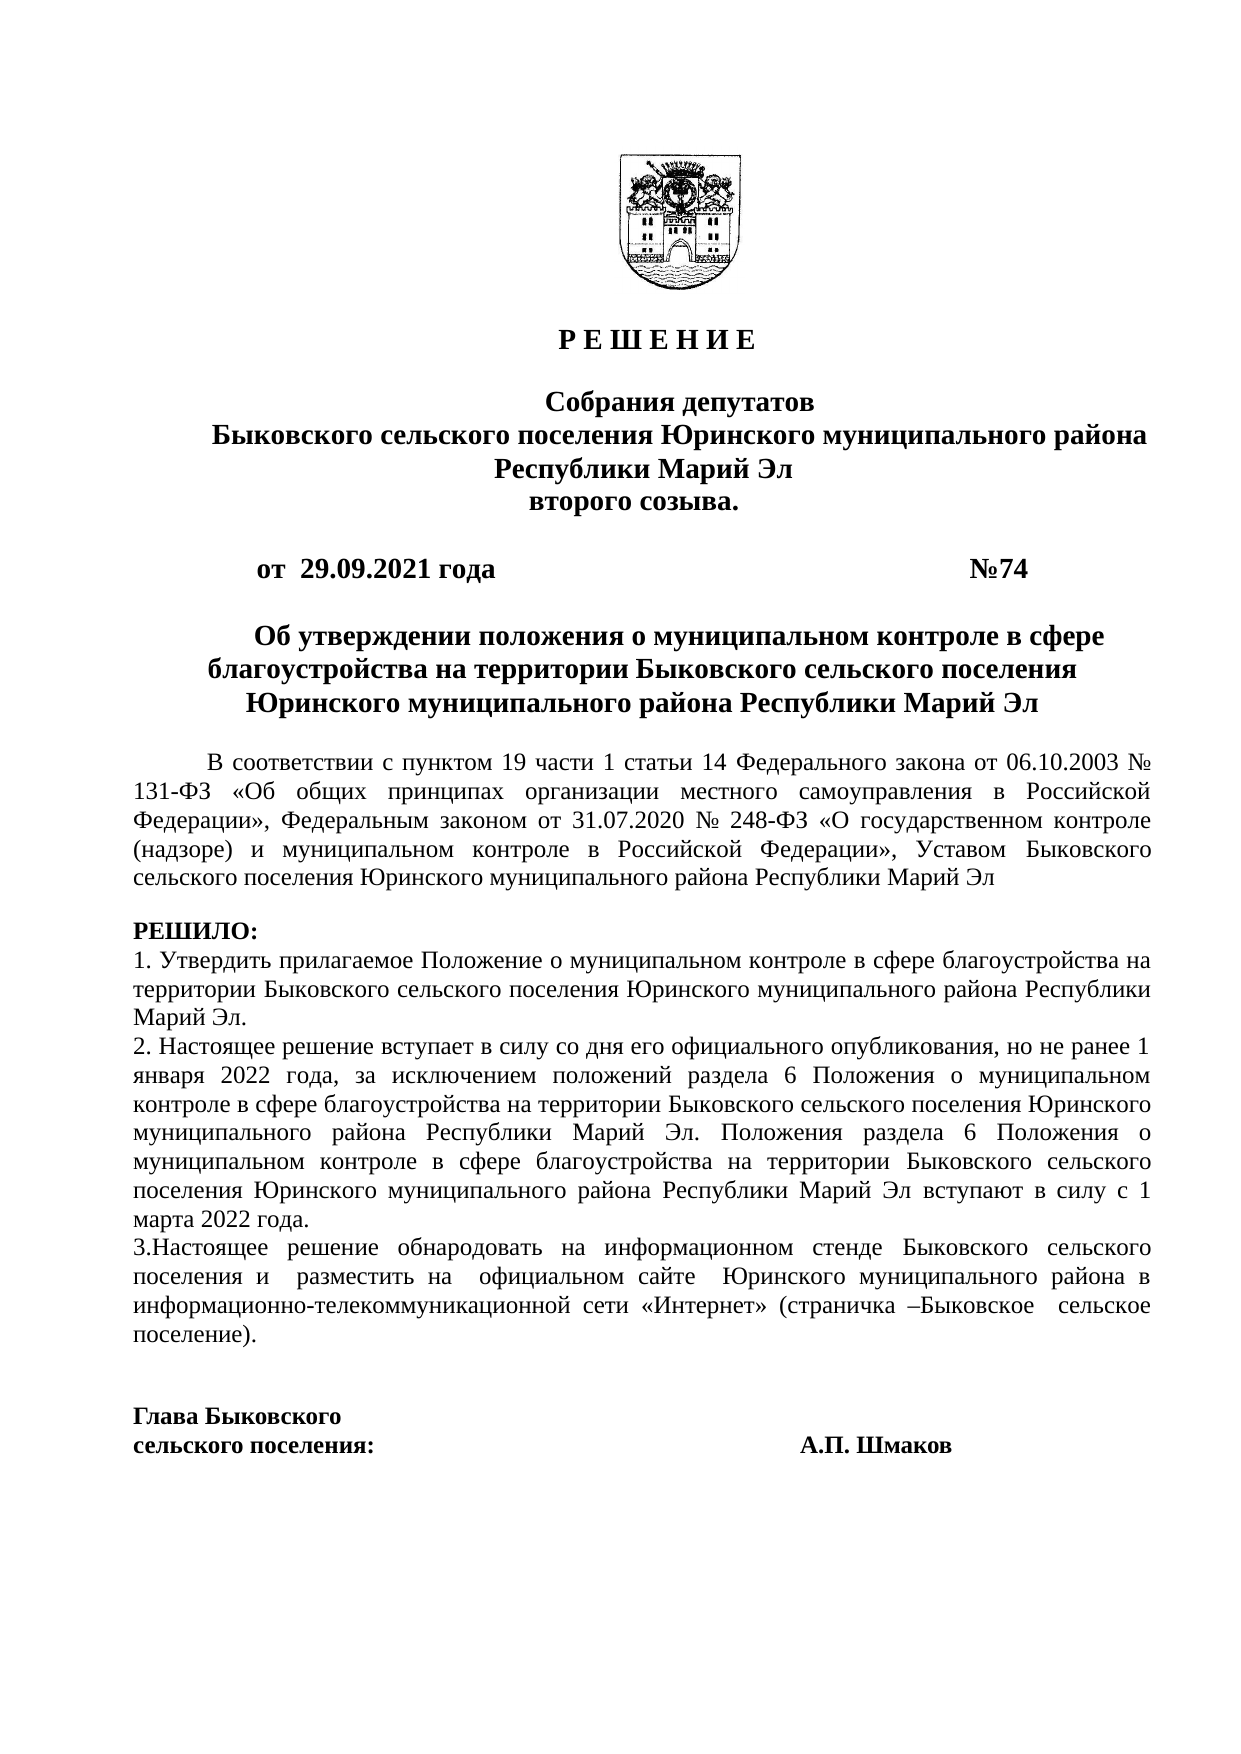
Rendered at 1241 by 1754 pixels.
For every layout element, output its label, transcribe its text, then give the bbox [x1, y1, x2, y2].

title сельского поселения: А.П. Шмаков [133, 1430, 1152, 1459]
text РЕШИЛО: [133, 916, 1152, 945]
text Собрания депутатов [135, 385, 1152, 418]
text 2. Настоящее решение вступает в силу со дня его официального опубликования, но не ранее 1 января 2022 года, за исключением положений раздела 6 Положения о муниципальном контроле в сфере благоустройства на территории Быковского сельского поселения Юринского муниципального района Республики Марий Эл. Положения раздела 6 Положения о муниципальном контроле в сфере благоустройства на территории Быковского сельского поселения Юринского муниципального района Республики Марий Эл вступают в силу с 1 марта 2022 года. [133, 1031, 1152, 1232]
text Об утверждении положения о муниципальном контроле в сфере благоустройства на территории Быковского сельского поселения Юринского муниципального района Республики Марий Эл [133, 618, 1152, 719]
text от 29.09.2021 года №74 [133, 551, 1152, 584]
text Р Е Ш Е Н И Е [133, 322, 1152, 356]
title Глава Быковского [133, 1401, 1152, 1430]
text 3.Настоящее решение обнародовать на информационном стенде Быковского сельского поселения и разместить на официальном сайте Юринского муниципального района в информационно-телекоммуникационной сети «Интернет» (страничка –Быковское сельское поселение). [133, 1232, 1152, 1347]
text Быковского сельского поселения Юринского муниципального района Республики Марий Эл [135, 418, 1152, 484]
text 1. Утвердить прилагаемое Положение о муниципальном контроле в сфере благоустройства на территории Быковского сельского поселения Юринского муниципального района Республики Марий Эл. [133, 945, 1152, 1031]
text В соответствии с пунктом 19 части 1 статьи 14 Федерального закона от 06.10.2003 № 131-ФЗ «Об общих принципах организации местного самоуправления в Российской Федерации», Федеральным законом от 31.07.2020 № 248-ФЗ «О государственном контроле (надзоре) и муниципальном контроле в Российской Федерации», Уставом Быковского сельского поселения Юринского муниципального района Республики Марий Эл [133, 747, 1152, 776]
text В соответствии с пунктом 19 части 1 статьи 14 Федерального закона от 06.10.2003 № 131-ФЗ «Об общих принципах организации местного самоуправления в Российской Федерации», Федеральным законом от 31.07.2020 № 248-ФЗ «О государственном контроле (надзоре) и муниципальном контроле в Российской Федерации», Уставом Быковского сельского поселения Юринского муниципального района Республики Марий Эл [133, 805, 1152, 891]
text второго созыва. [135, 484, 1152, 517]
picture [614, 146, 746, 294]
